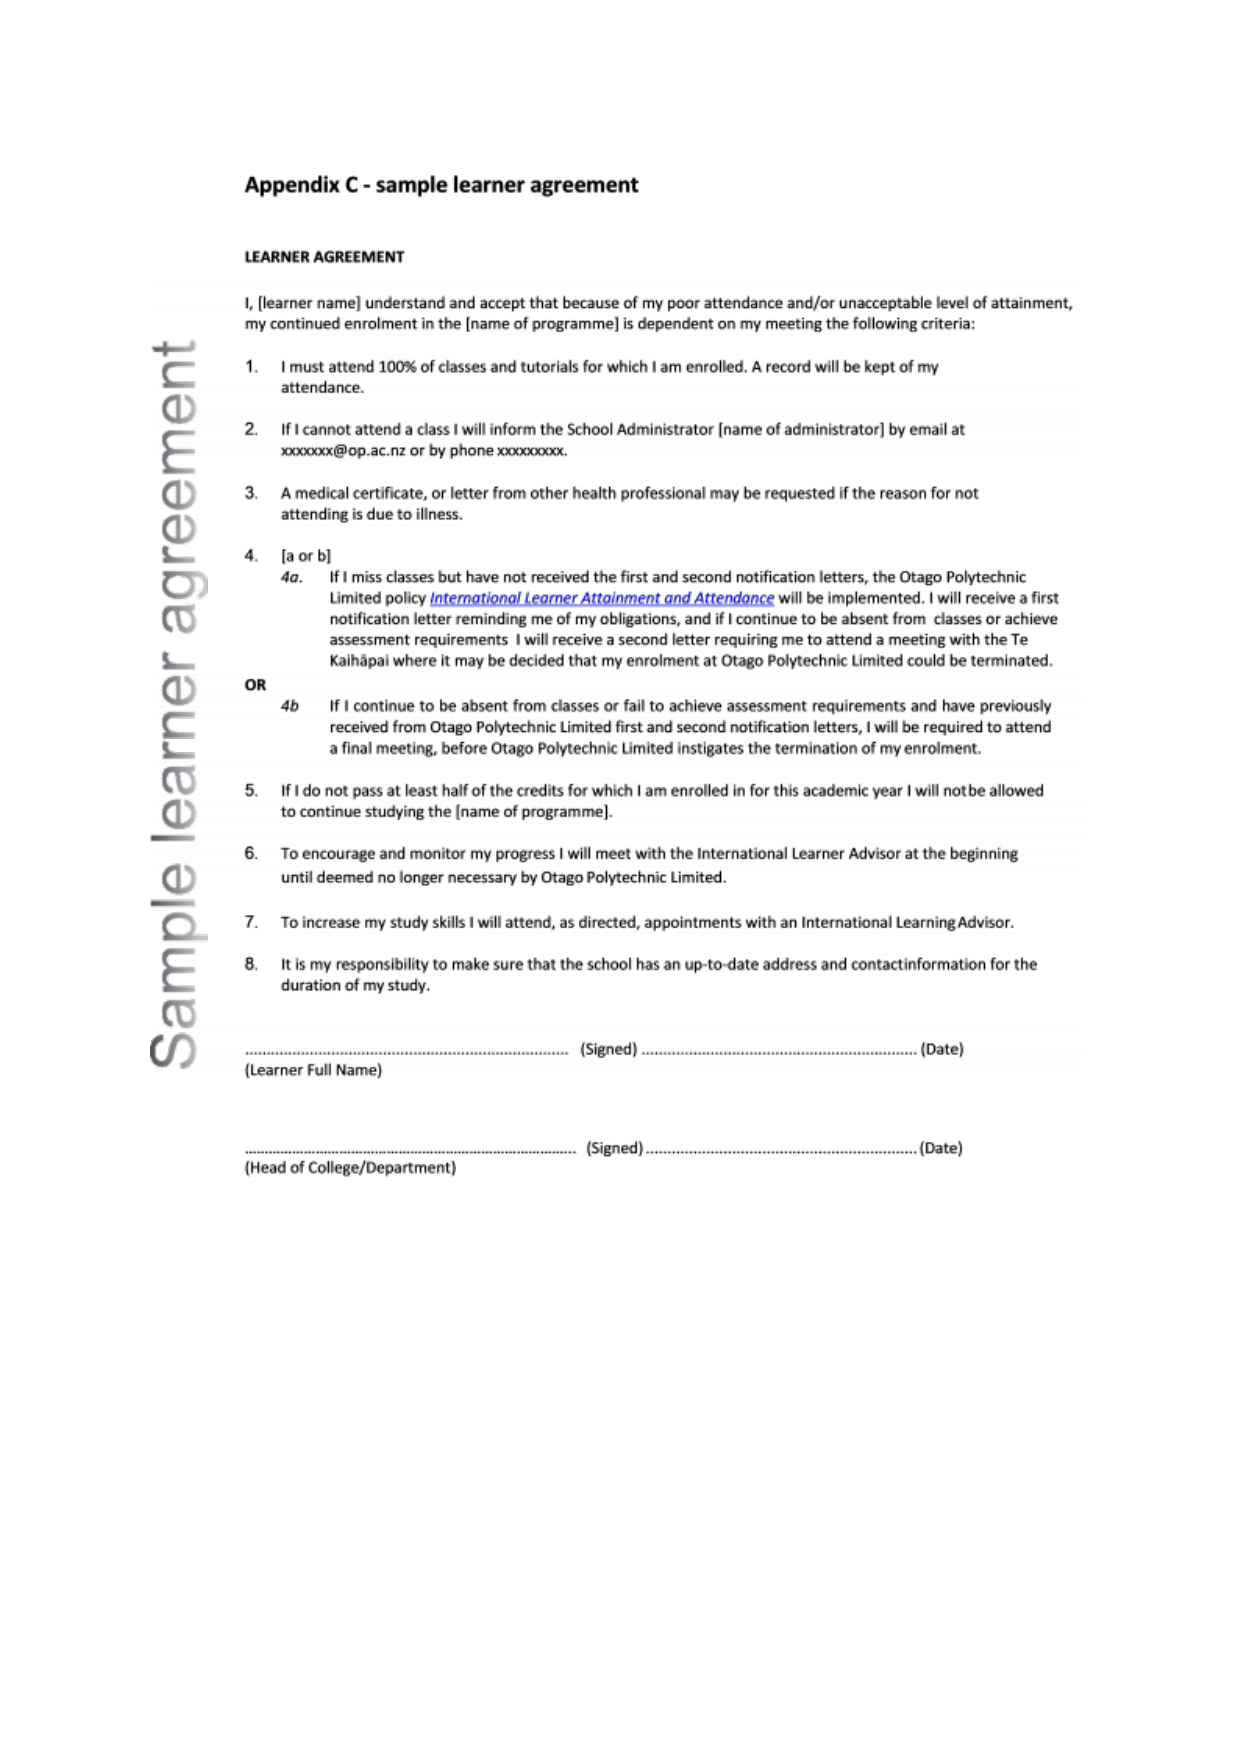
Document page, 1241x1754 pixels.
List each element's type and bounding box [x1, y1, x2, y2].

picture [150, 150, 1087, 1227]
